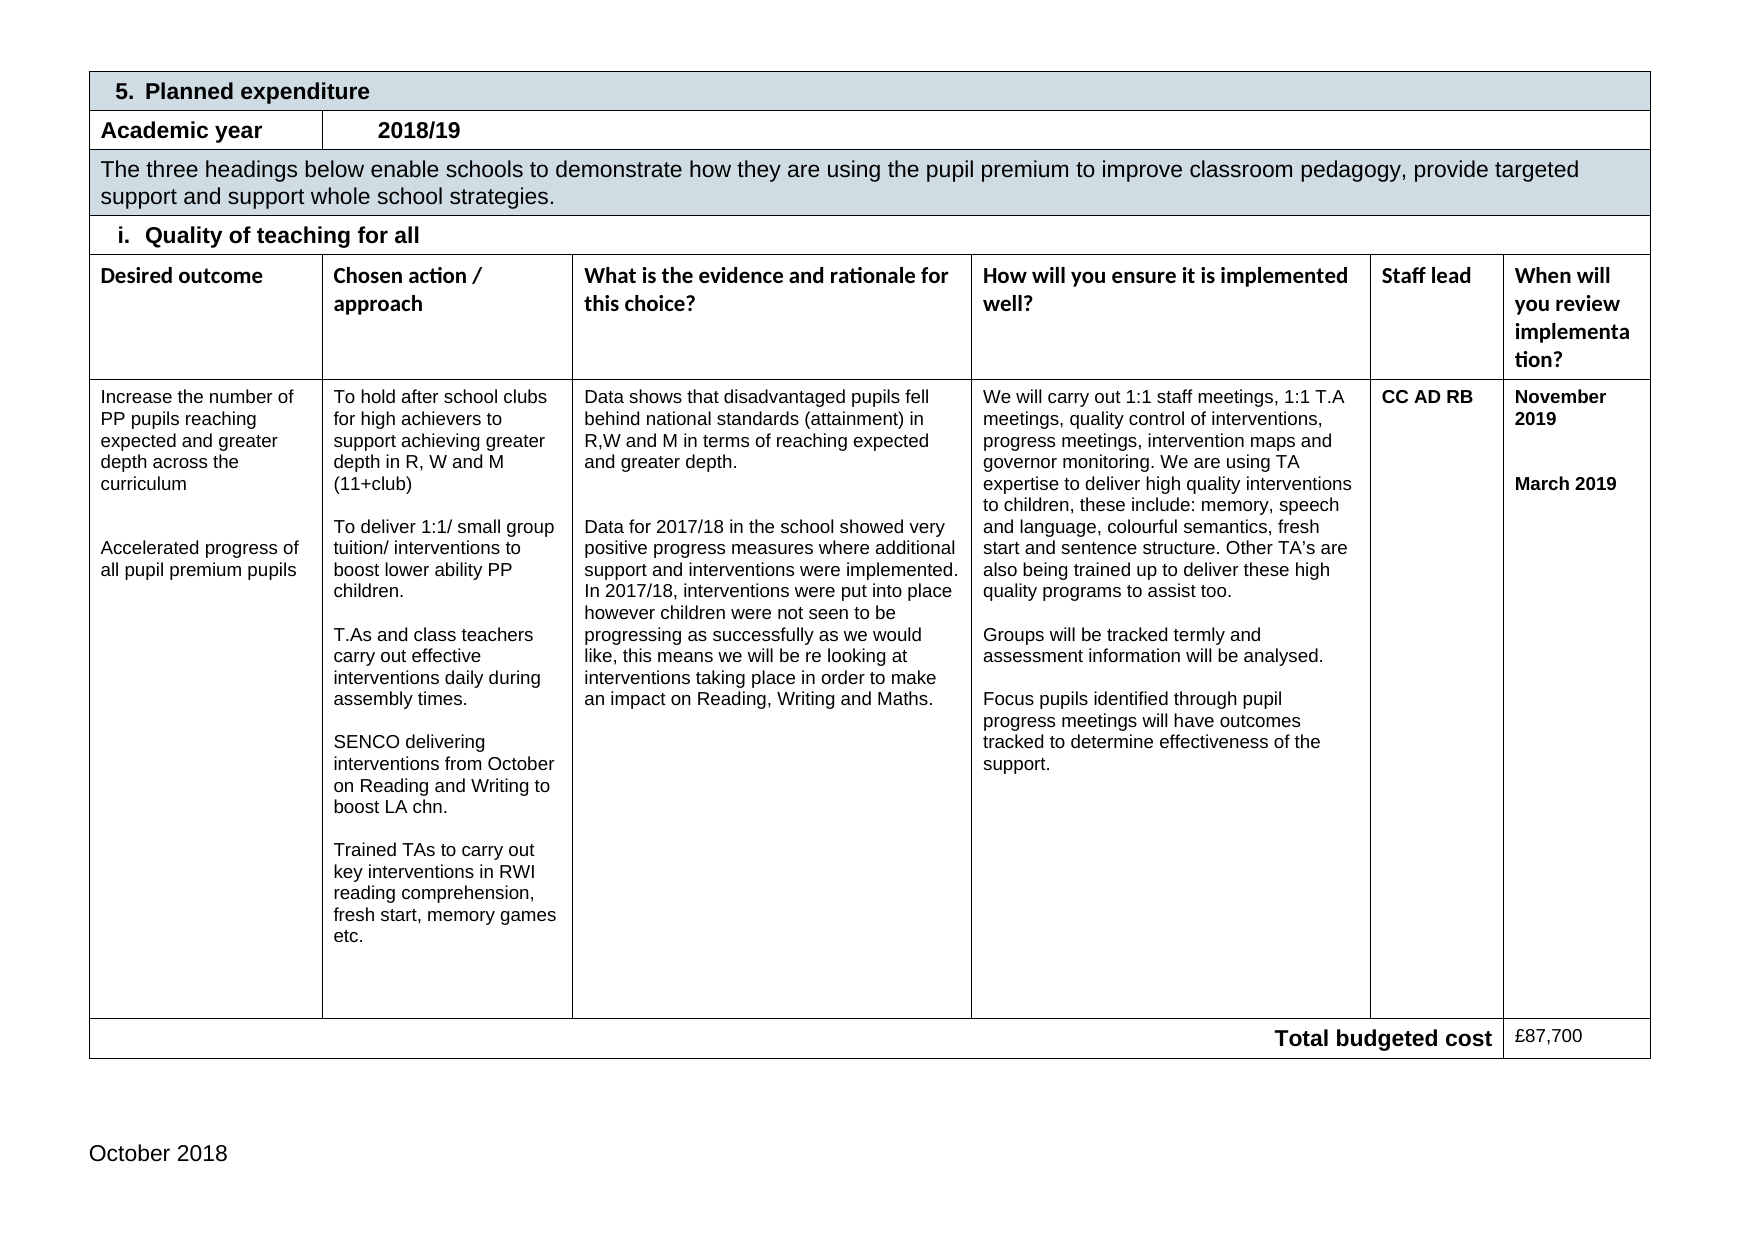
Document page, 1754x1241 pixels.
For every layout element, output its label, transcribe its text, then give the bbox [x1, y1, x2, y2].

table_cell When will you review implementation? [1504, 255, 1650, 379]
table_cell To hold after school clubs for high achievers to support achieving greater depth in R, W and M (11+club) To deliver 1:1/ small group tuition/ interventions to boost lower ability PP children. T.As and class teachers carry out effective interventions daily during assembly times. SENCO delivering interventions from October on Reading and Writing to boost LA chn. Trained TAs to carry out key interventions in RWI reading comprehension, fresh start, memory games etc. [323, 380, 572, 1017]
table_cell We will carry out 1:1 staff meetings, 1:1 T.A meetings, quality control of interventions, progress meetings, intervention maps and governor monitoring. We are using TA expertise to deliver high quality interventions to children, these include: memory, speech and language, colourful semantics, fresh start and sentence structure. Other TA’s are also being trained up to deliver these high quality programs to assist too. Groups will be tracked termly and assessment information will be analysed. Focus pupils identified through pupil progress meetings will have outcomes tracked to determine effectiveness of the support. [972, 380, 1370, 1017]
table_cell 2018/19 [323, 111, 1650, 149]
table_cell Chosen action / approach [323, 255, 572, 379]
table_cell Total budgeted cost [90, 1019, 1503, 1058]
table_cell What is the evidence and rationale for this choice? [573, 255, 971, 379]
table_cell How will you ensure it is implemented well? [972, 255, 1370, 379]
table_header Planned expenditure [90, 72, 1650, 110]
table_cell CC AD RB [1371, 380, 1503, 1017]
table_cell Desired outcome [90, 255, 322, 379]
table_cell Quality of teaching for all [90, 216, 1650, 254]
table_cell Academic year [90, 111, 322, 149]
table_cell November 2019 March 2019 [1504, 380, 1650, 1017]
table_cell Increase the number of PP pupils reaching expected and greater depth across the curriculum Accelerated progress of all pupil premium pupils [90, 380, 322, 1017]
table_cell The three headings below enable schools to demonstrate how they are using the pupil premium to improve classroom pedagogy, provide targeted support and support whole school strategies. [90, 150, 1650, 215]
table_cell £87,700 [1504, 1019, 1650, 1058]
table_cell Staff lead [1371, 255, 1503, 379]
table_cell Data shows that disadvantaged pupils fell behind national standards (attainment) in R,W and M in terms of reaching expected and greater depth. Data for 2017/18 in the school showed very positive progress measures where additional support and interventions were implemented. In 2017/18, interventions were put into place however children were not seen to be progressing as successfully as we would like, this means we will be re looking at interventions taking place in order to make an impact on Reading, Writing and Maths. [573, 380, 971, 1017]
